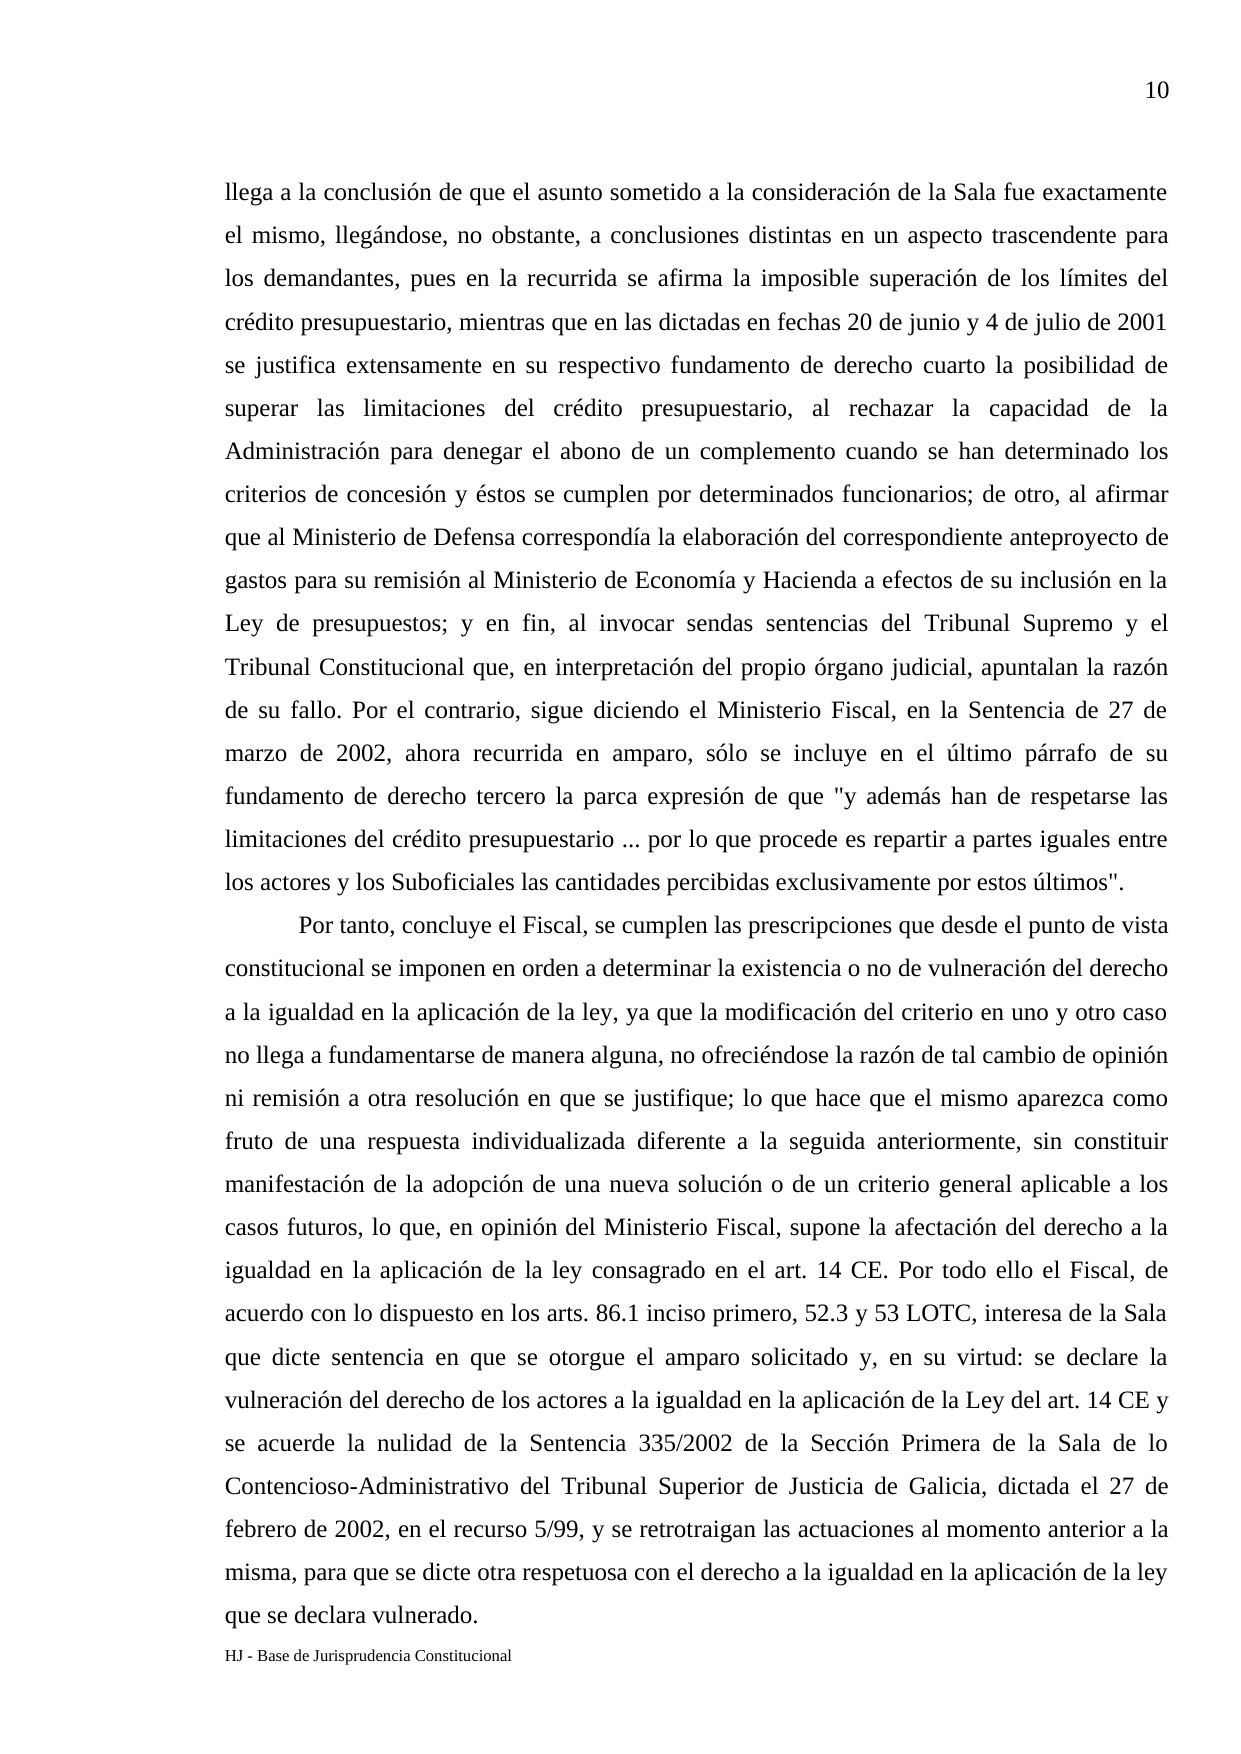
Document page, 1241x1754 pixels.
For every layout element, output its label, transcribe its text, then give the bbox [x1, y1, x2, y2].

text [224, 177, 1169, 896]
text Por tanto, concluye el Fiscal, se cumplen las prescripciones que desde el punto de vista constitucional se imponen en orden a determinar la existencia o no de vulneración del derecho a la igualdad en la aplicación de la ley, ya que la modificación del criterio en uno y otro caso no llega a fundamentarse de manera alguna, no ofreciéndose la razón de tal cambio de opinión ni remisión a otra resolución en que se justifique; lo que hace que el mismo aparezca como fruto de una respuesta individualizada diferente a la seguida anteriormente, sin constituir manifestación de la adopción de una nueva solución o de un criterio general aplicable a los casos futuros, lo que, en opinión del Ministerio Fiscal, supone la afectación del derecho a la igualdad en la aplicación de la ley consagrado en el art. 14 CE. Por todo ello el Fiscal, de acuerdo con lo dispuesto en los arts. 86.1 inciso primero, 52.3 y 53 LOTC, interesa de la Sala que dicte sentencia en que se otorgue el amparo solicitado y, en su virtud: se declare la vulneración del derecho de los actores a la igualdad en la aplicación de la Ley del art. 14 CE y se acuerde la nulidad de la Sentencia 335/2002 de la Sección Primera de la Sala de lo Contencioso-Administrativo del Tribunal Superior de Justicia de Galicia, dictada el 27 de febrero de 2002, en el recurso 5/99, y se retrotraigan las actuaciones al momento anterior a la misma, para que se dicte otra respetuosa con el derecho a la igualdad en la aplicación de la ley que se declara vulnerado. [224, 910, 1169, 1629]
